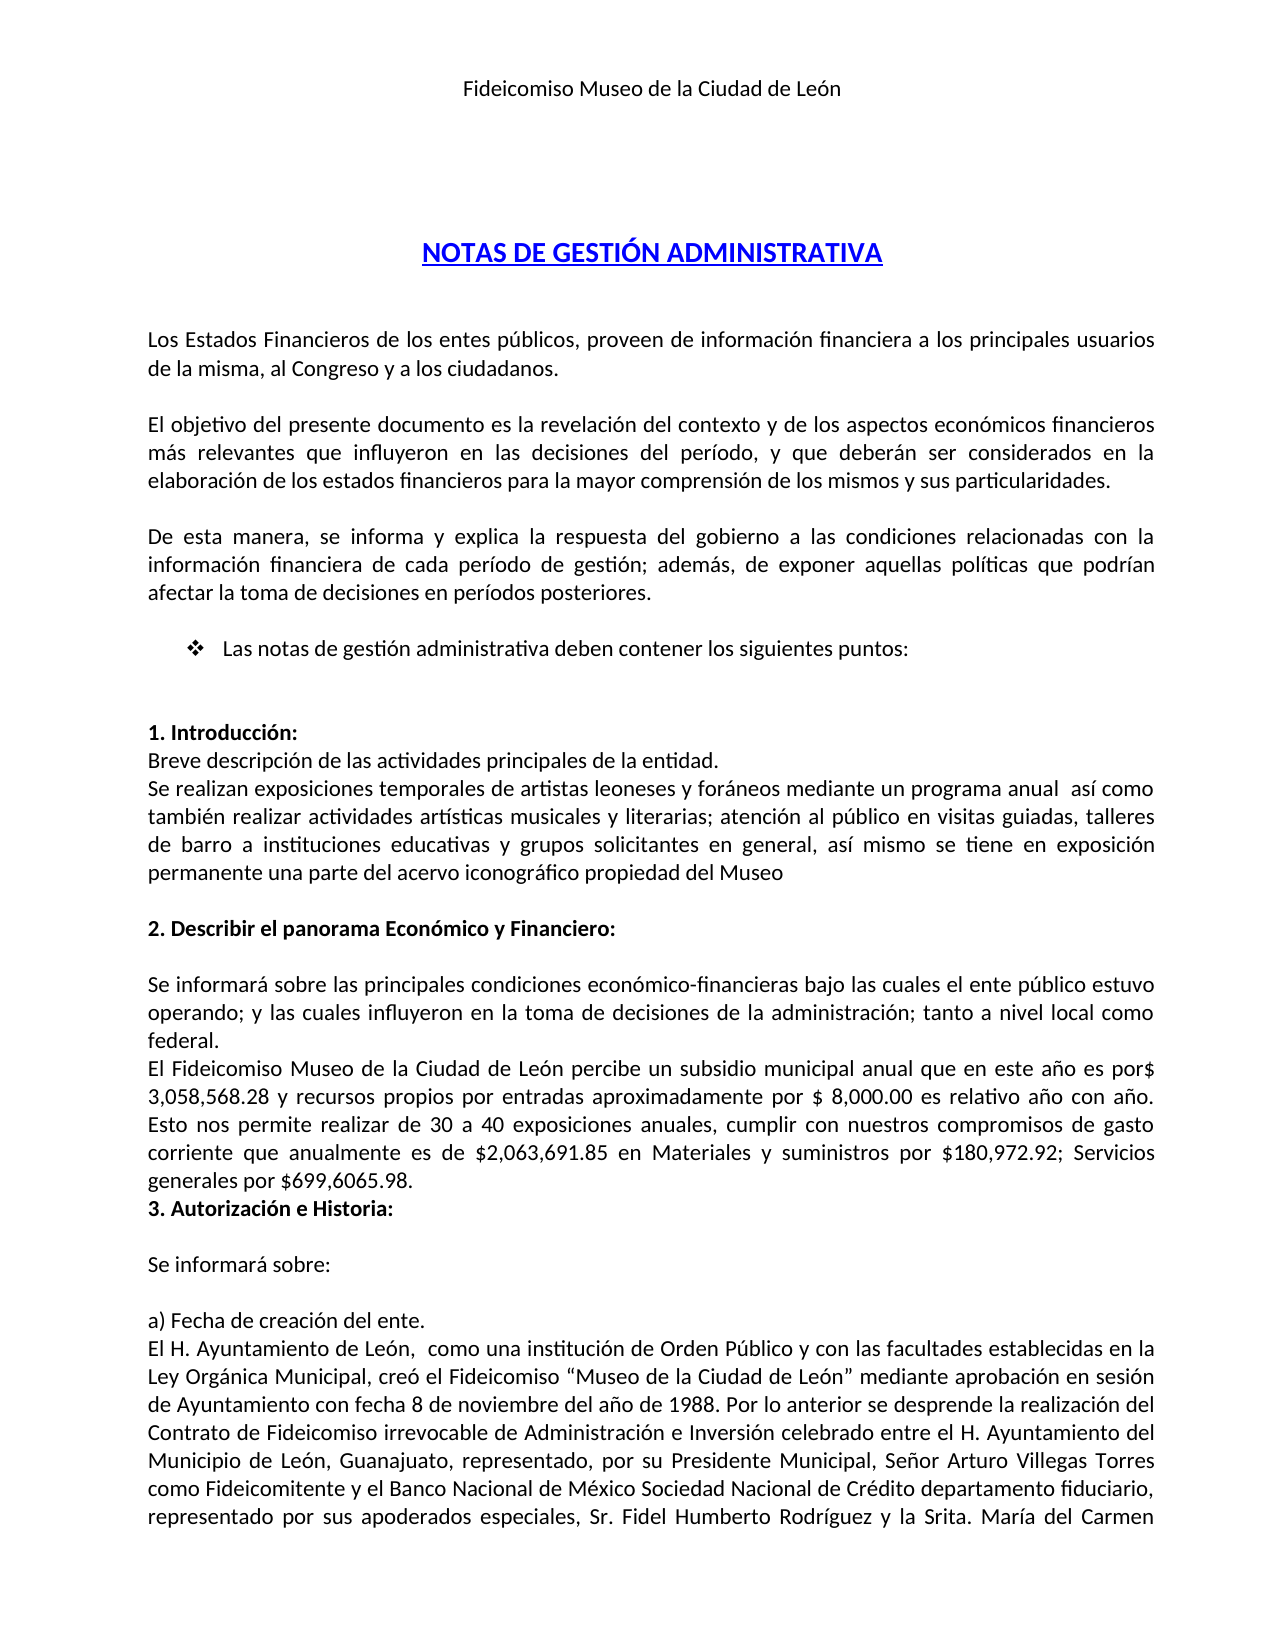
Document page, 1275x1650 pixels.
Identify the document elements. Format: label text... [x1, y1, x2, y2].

text Se informará sobre: [148, 1250, 1157, 1278]
list Las notas de gestión administrativa deben contener los siguientes puntos: [185, 634, 1157, 662]
text 3. Autorización e Historia: [148, 1194, 1157, 1222]
text Los Estados Financieros de los entes públicos, proveen de información financiera a los principales usuarios de la misma, al Congreso y a los ciudadanos. [148, 326, 1157, 382]
text Breve descripción de las actividades principales de la entidad. [148, 746, 1157, 774]
text Se realizan exposiciones temporales de artistas leoneses y foráneos mediante un programa anual así como también realizar actividades artísticas musicales y literarias; atención al público en visitas guiadas, talleres de barro a instituciones educativas y grupos solicitantes en general, así mismo se tiene en exposición permanente una parte del acervo iconográfico propiedad del Museo [148, 774, 1157, 886]
text El objetivo del presente documento es la revelación del contexto y de los aspectos económicos financieros más relevantes que influyeron en las decisiones del período, y que deberán ser considerados en la elaboración de los estados financieros para la mayor comprensión de los mismos y sus particularidades. [148, 410, 1157, 494]
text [148, 1334, 1157, 1531]
text a) Fecha de creación del ente. [148, 1306, 1157, 1334]
text Se informará sobre las principales condiciones económico-financieras bajo las cuales el ente público estuvo operando; y las cuales influyeron en la toma de decisiones de la administración; tanto a nivel local como federal. [148, 970, 1157, 1054]
text De esta manera, se informa y explica la respuesta del gobierno a las condiciones relacionadas con la información financiera de cada período de gestión; además, de exponer aquellas políticas que podrían afectar la toma de decisiones en períodos posteriores. [148, 522, 1157, 606]
text 1. Introducción: [148, 718, 1157, 746]
text El Fideicomiso Museo de la Ciudad de León percibe un subsidio municipal anual que en este año es por$ 3,058,568.28 y recursos propios por entradas aproximadamente por $ 8,000.00 es relativo año con año. Esto nos permite realizar de 30 a 40 exposiciones anuales, cumplir con nuestros compromisos de gasto corriente que anualmente es de $2,063,691.85 en Materiales y suministros por $180,972.92; Servicios generales por $699,6065.98. [148, 1054, 1157, 1194]
text 2. Describir el panorama Económico y Financiero: [148, 914, 1157, 942]
text NOTAS DE GESTIÓN ADMINISTRATIVA [148, 234, 1157, 269]
